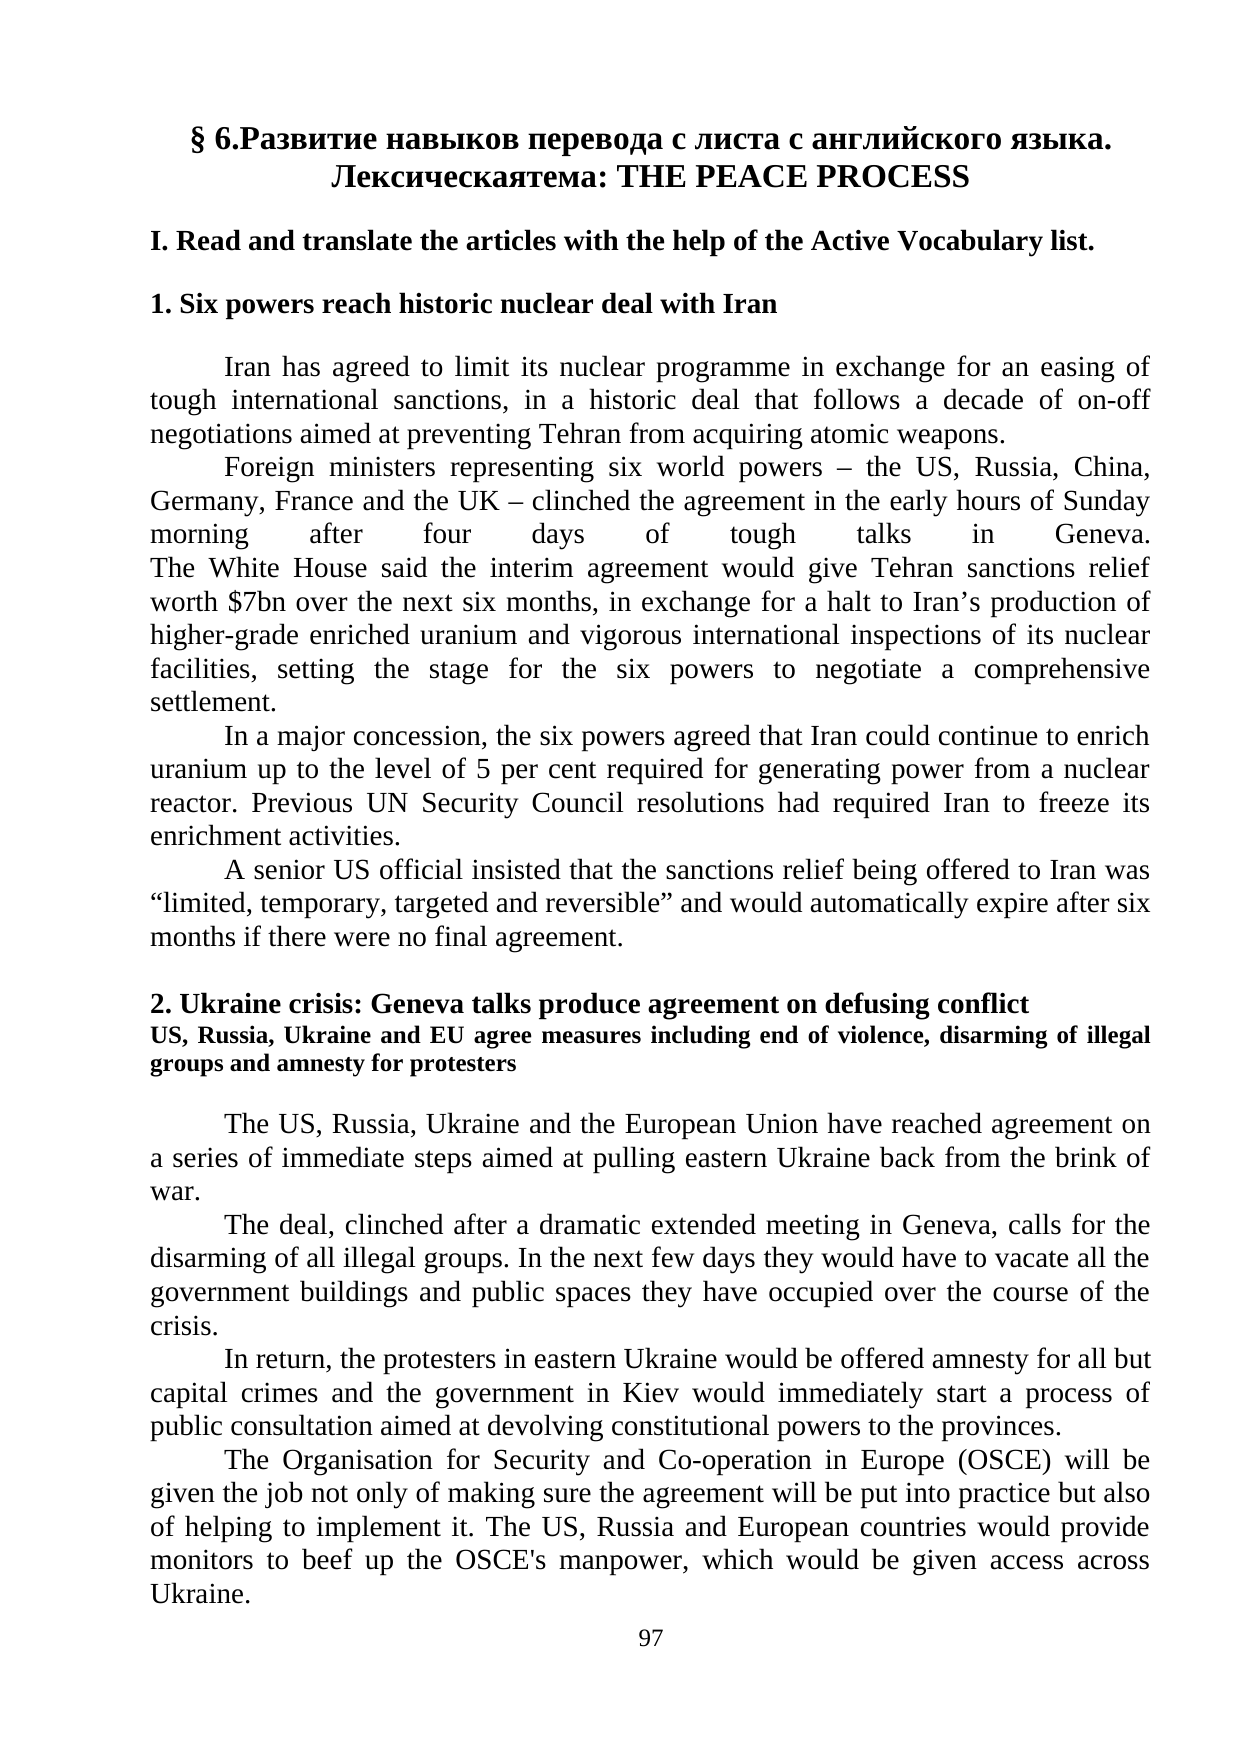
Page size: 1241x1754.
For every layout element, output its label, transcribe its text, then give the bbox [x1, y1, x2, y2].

text Foreign ministers representing six world powers – the US, Russia, China, Germany, France and the UK – clinched the agreement in the early hours of Sunday morning after four days of tough talks in Geneva. The White House said the interim agreement would give Tehran sanctions relief worth $7bn over the next six months, in exchange for a halt to Iran’s production of higher-grade enriched uranium and vigorous international inspections of its nuclear facilities, setting the stage for the six powers to negotiate a comprehensive settlement. [150, 449, 1152, 718]
text Iran has agreed to limit its nuclear programme in exchange for an easing of tough international sanctions, in a historic deal that follows a decade of on-off negotiations aimed at preventing Tehran from acquiring atomic weapons. [150, 349, 1152, 449]
text In return, the protesters in eastern Ukraine would be offered amnesty for all but capital crimes and the government in Kiev would immediately start a process of public consultation aimed at devolving constitutional powers to the provinces. [150, 1341, 1152, 1442]
text US, Russia, Ukraine and EU agree measures including end of violence, disarming of illegal groups and amnesty for protesters [150, 1020, 1152, 1077]
text The Organisation for Security and Co-operation in Europe (OSCE) will be given the job not only of making sure the agreement will be put into practice but also of helping to implement it. The US, Russia and European countries would provide monitors to beef up the OSCE's manpower, which would be given access across Ukraine. [150, 1442, 1152, 1609]
text In a major concession, the six powers agreed that Iran could continue to enrich uranium up to the level of 5 per cent required for generating power from a nuclear reactor. Previous UN Security Council resolutions had required Iran to freeze its enrichment activities. [150, 718, 1152, 852]
text The US, Russia, Ukraine and the European Union have reached agreement on a series of immediate steps aimed at pulling eastern Ukraine back from the brink of war. [150, 1106, 1152, 1207]
subtitle § 6.Развитие навыков перевода с листа с английского языка. Лексическаятема: THE PEACE PROCESS [150, 118, 1152, 195]
text The deal, clinched after a dramatic extended meeting in Geneva, calls for the disarming of all illegal groups. In the next few days they would have to vacate all the government buildings and public spaces they have occupied over the course of the crisis. [150, 1207, 1152, 1341]
text I. Read and translate the articles with the help of the Active Vocabulary list. [150, 223, 1152, 257]
text A senior US official insisted that the sanctions relief being offered to Iran was “limited, temporary, targeted and reversible” and would automatically expire after six months if there were no final agreement. [150, 852, 1152, 953]
text 2. Ukraine crisis: Geneva talks produce agreement on defusing conflict [150, 986, 1152, 1020]
text 1. Six powers reach historic nuclear deal with Iran [150, 286, 1152, 320]
